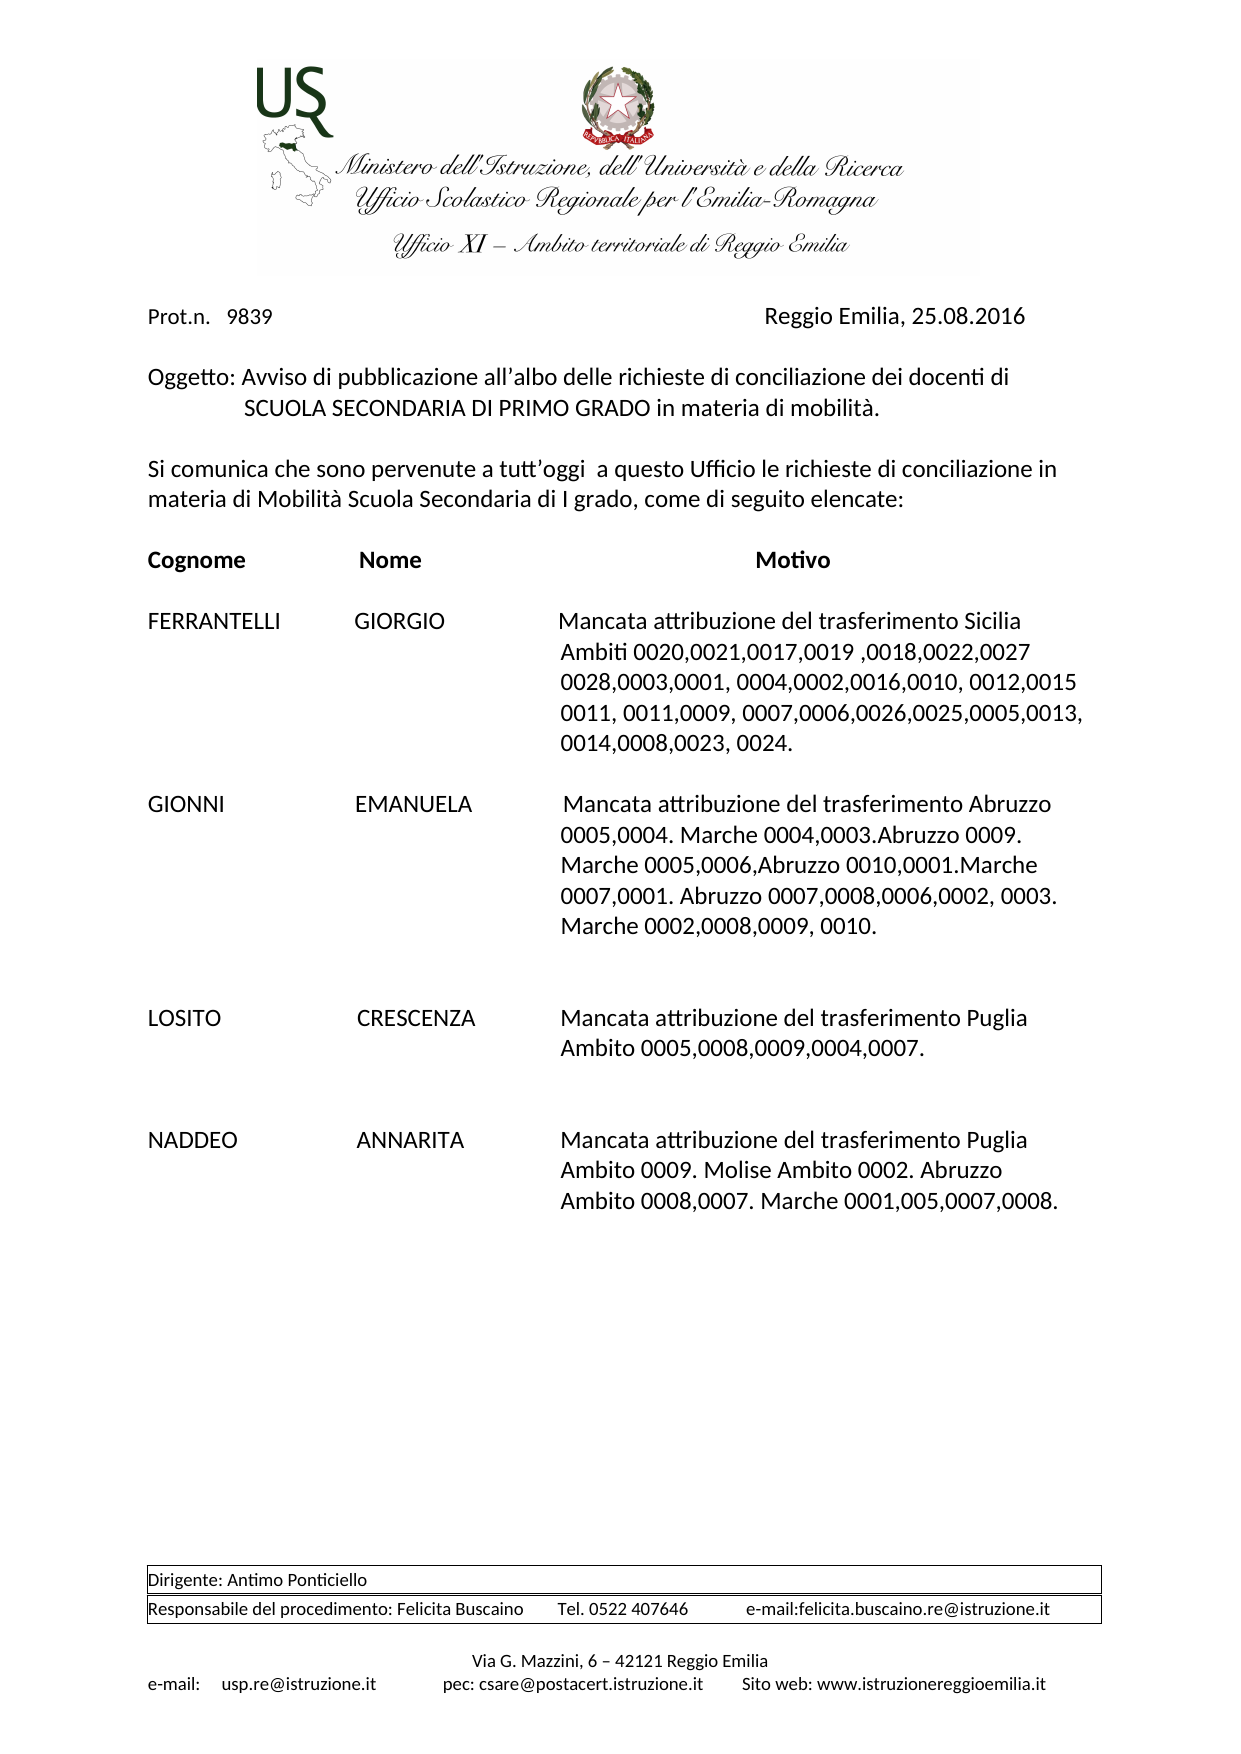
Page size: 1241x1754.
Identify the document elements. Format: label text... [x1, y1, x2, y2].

text 0007,0001. Abruzzo 0007,0008,0006,0002, 0003. [148, 880, 1092, 911]
text 0014,0008,0023, 0024. [148, 727, 1092, 758]
text 0011, 0011,0009, 0007,0006,0026,0025,0005,0013, [148, 697, 1092, 727]
text Cognome Nome Motivo [148, 544, 1092, 575]
text Ambiti 0020,0021,0017,0019 ,0018,0022,0027 [148, 636, 1092, 666]
text FERRANTELLI GIORGIO Mancata attribuzione del trasferimento Sicilia [148, 605, 1092, 636]
text Oggetto: Avviso di pubblicazione all’albo delle richieste di conciliazione dei docenti di [148, 361, 1092, 392]
text Marche 0002,0008,0009, 0010. [148, 911, 1092, 941]
text 0005,0004. Marche 0004,0003.Abruzzo 0009. [148, 819, 1092, 849]
picture [257, 59, 981, 276]
text LOSITO CRESCENZA Mancata attribuzione del trasferimento Puglia [148, 1002, 1092, 1033]
text GIONNI EMANUELA Mancata attribuzione del trasferimento Abruzzo [148, 788, 1092, 819]
text SCUOLA SECONDARIA DI PRIMO GRADO in materia di mobilità. [148, 392, 1092, 422]
text Si comunica che sono pervenute a tutt’oggi a questo Ufficio le richieste di conciliazione in materia di Mobilità Scuola Secondaria di I grado, come di seguito elencate: [148, 453, 1092, 514]
text Ambito 0009. Molise Ambito 0002. Abruzzo [148, 1155, 1092, 1185]
text Ambito 0005,0008,0009,0004,0007. [148, 1033, 1092, 1063]
text Marche 0005,0006,Abruzzo 0010,0001.Marche [148, 849, 1092, 880]
text Ambito 0008,0007. Marche 0001,005,0007,0008. [148, 1185, 1092, 1216]
text NADDEO ANNARITA Mancata attribuzione del trasferimento Puglia [148, 1124, 1092, 1155]
text 0028,0003,0001, 0004,0002,0016,0010, 0012,0015 [148, 666, 1092, 697]
